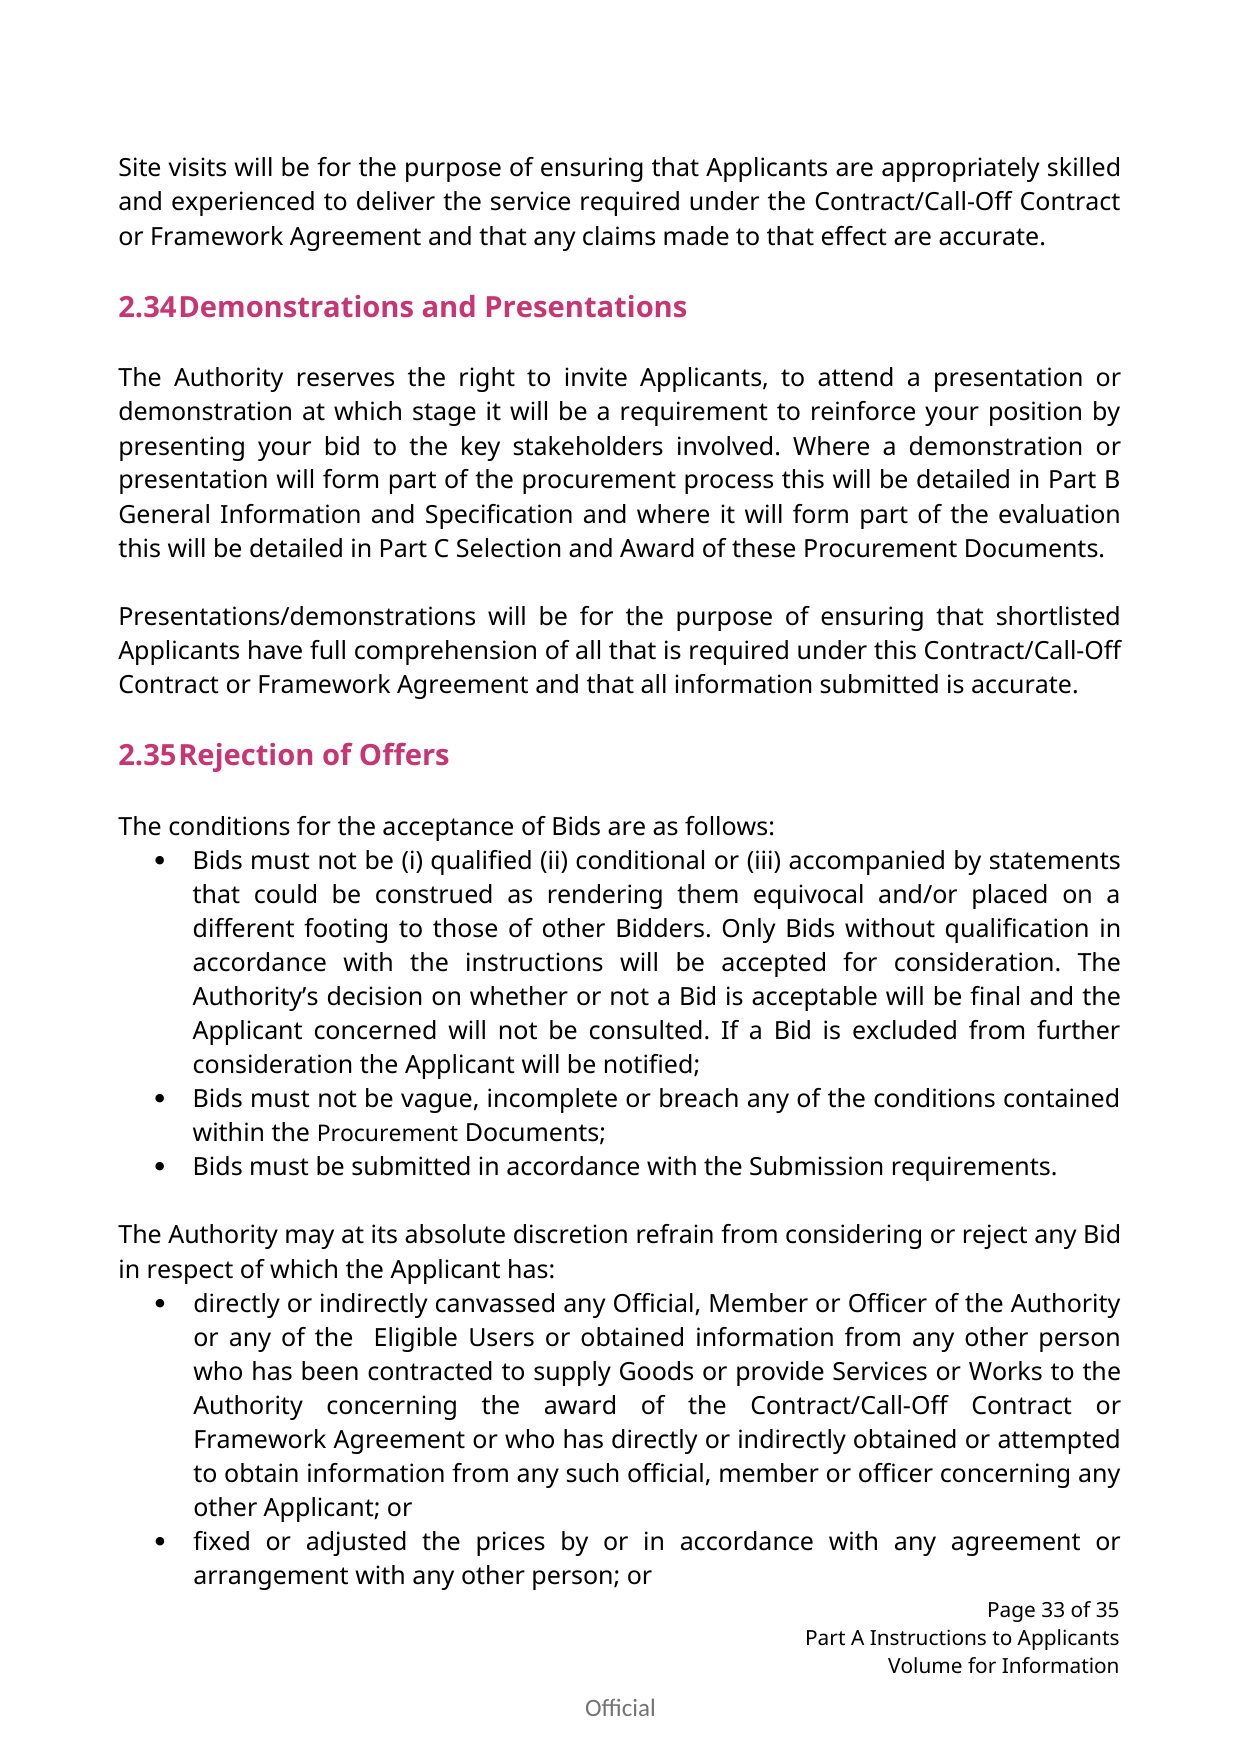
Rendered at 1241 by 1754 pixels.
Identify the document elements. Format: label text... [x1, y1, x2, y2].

list Bids must be submitted in accordance with the Submission requirements. [155, 1149, 1122, 1183]
list directly or indirectly canvassed any Official, Member or Officer of the Authority or any of the Eligible Users or obtained information from any other person who has been contracted to supply Goods or provide Services or Works to the Authority concerning the award of the Contract/Call-Off Contract or Framework Agreement or who has directly or indirectly obtained or attempted to obtain information from any such official, member or officer concerning any other Applicant; or [156, 1285, 1122, 1524]
list Bids must not be (i) qualified (ii) conditional or (iii) accompanied by statements that could be construed as rendering them equivocal and/or placed on a different footing to those of other Bidders. Only Bids without qualification in accordance with the instructions will be accepted for consideration. The Authority’s decision on whether or not a Bid is acceptable will be final and the Applicant concerned will not be consulted. If a Bid is excluded from further consideration the Applicant will be notified; [155, 842, 1122, 1081]
list Bids must not be vague, incomplete or breach any of the conditions contained within the Procurement Documents; [155, 1081, 1122, 1149]
subtitle Rejection of Offers [118, 735, 1122, 774]
text Site visits will be for the purpose of ensuring that Applicants are appropriately skilled and experienced to deliver the service required under the Contract/Call-Off Contract or Framework Agreement and that any claims made to that effect are accurate. [118, 150, 1122, 252]
text The Authority may at its absolute discretion refrain from considering or reject any Bid in respect of which the Applicant has: [118, 1217, 1122, 1285]
subtitle Demonstrations and Presentations [118, 286, 1122, 326]
list fixed or adjusted the prices by or in accordance with any agreement or arrangement with any other person; or [156, 1524, 1122, 1592]
text The conditions for the acceptance of Bids are as follows: [118, 808, 1122, 842]
text The Authority reserves the right to invite Applicants, to attend a presentation or demonstration at which stage it will be a requirement to reinforce your position by presenting your bid to the key stakeholders involved. Where a demonstration or presentation will form part of the procurement process this will be detailed in Part B General Information and Specification and where it will form part of the evaluation this will be detailed in Part C Selection and Award of these Procurement Documents. [118, 360, 1122, 564]
text Presentations/demonstrations will be for the purpose of ensuring that shortlisted Applicants have full comprehension of all that is required under this Contract/Call-Off Contract or Framework Agreement and that all information submitted is accurate. [118, 598, 1122, 701]
